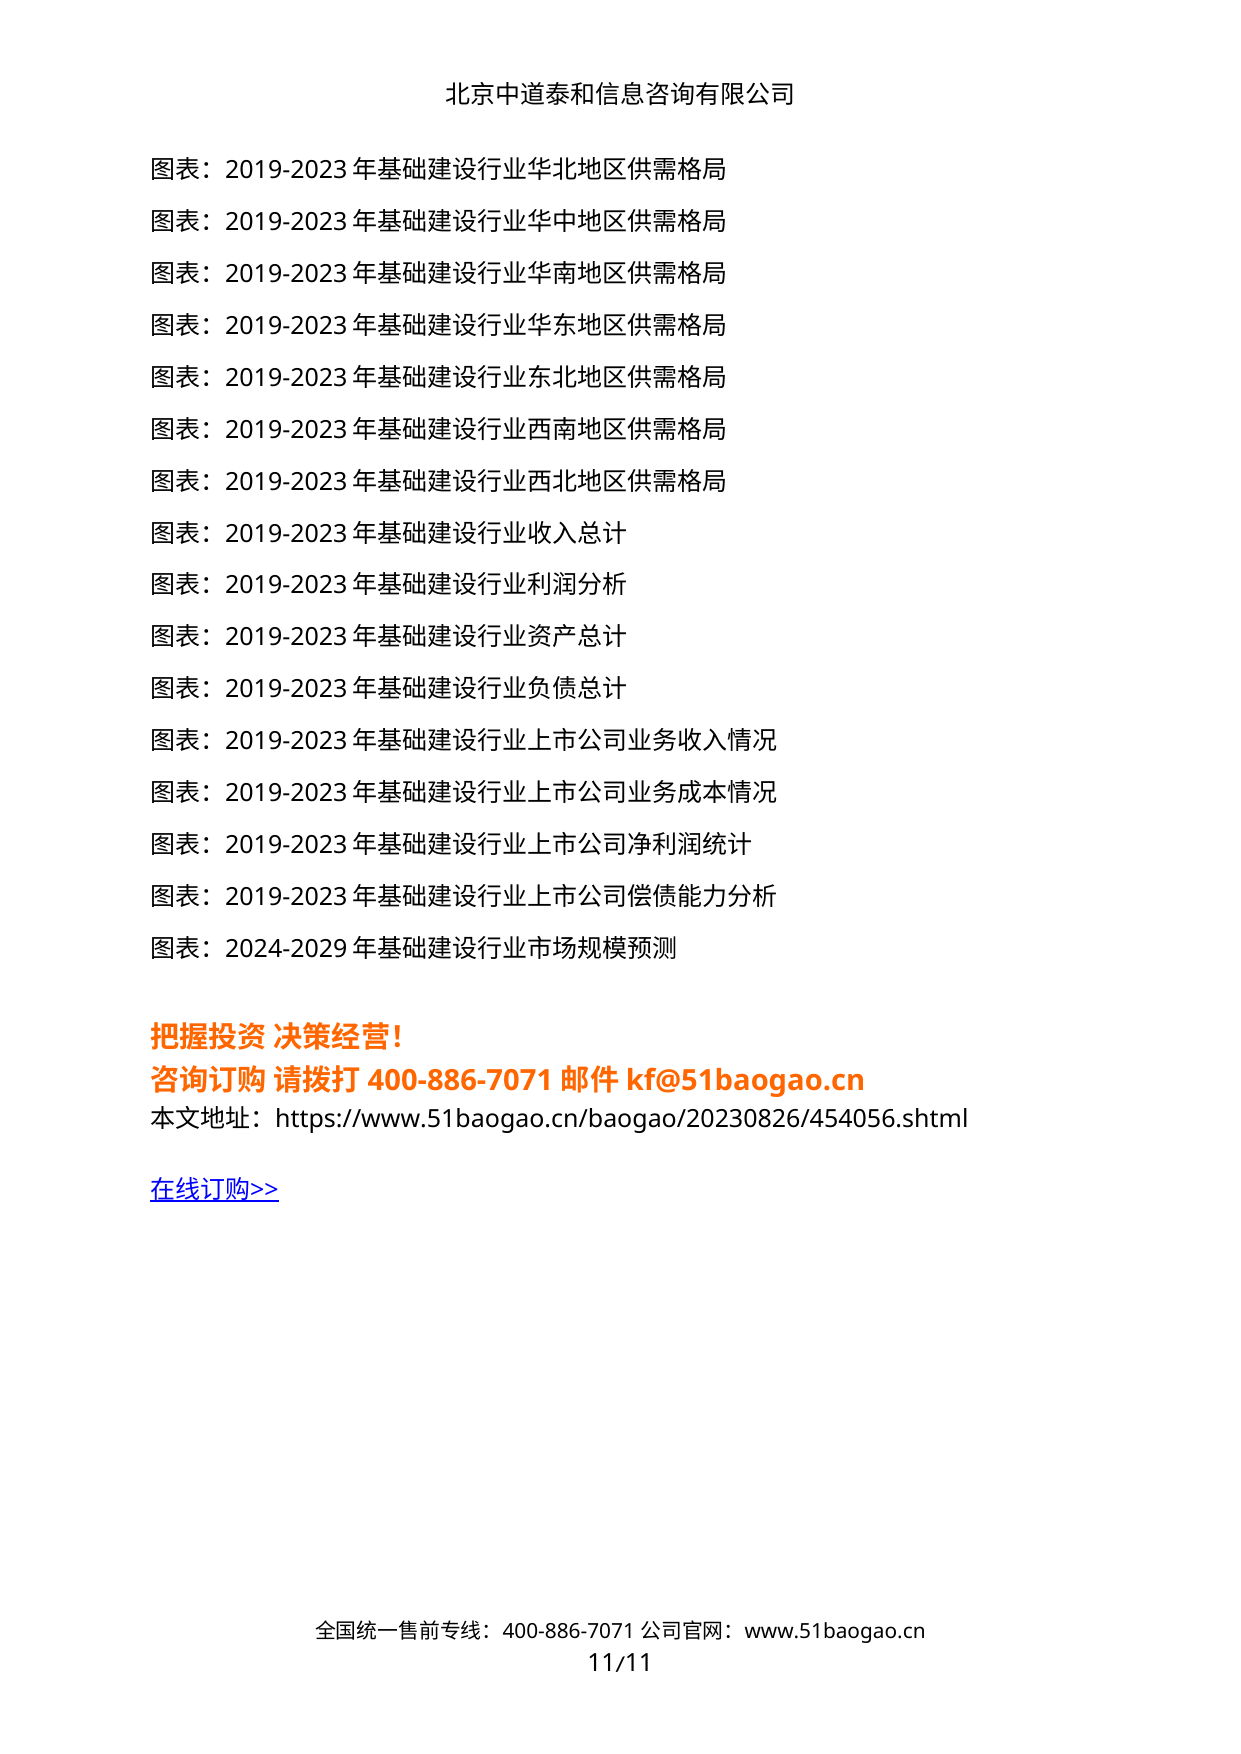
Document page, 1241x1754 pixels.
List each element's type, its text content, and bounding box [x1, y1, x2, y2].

text 图表：2019-2023年基础建设行业东北地区供需格局 [150, 357, 1090, 394]
text 图表：2019-2023年基础建设行业华东地区供需格局 [150, 306, 1090, 342]
text 图表：2019-2023年基础建设行业上市公司偿债能力分析 [150, 876, 1090, 912]
text 图表：2019-2023年基础建设行业收入总计 [150, 513, 1090, 549]
text 图表：2019-2023年基础建设行业华中地区供需格局 [150, 202, 1090, 238]
text 图表：2024-2029年基础建设行业市场规模预测 [150, 928, 1090, 964]
text 把握投资 决策经营！咨询订购 请拨打 400-886-7071 邮件 kf@51baogao.cn本文地址：https://www.51baogao.cn/baogao/20230826/454056.shtml [150, 980, 1090, 1135]
text 图表：2019-2023年基础建设行业负债总计 [150, 669, 1090, 705]
text 图表：2019-2023年基础建设行业利润分析 [150, 565, 1090, 601]
text 在线订购>> [150, 1135, 1090, 1205]
text 图表：2019-2023年基础建设行业上市公司业务收入情况 [150, 721, 1090, 757]
text 图表：2019-2023年基础建设行业西南地区供需格局 [150, 409, 1090, 446]
text 图表：2019-2023年基础建设行业资产总计 [150, 617, 1090, 653]
text 图表：2019-2023年基础建设行业西北地区供需格局 [150, 461, 1090, 497]
text 图表：2019-2023年基础建设行业上市公司净利润统计 [150, 824, 1090, 861]
text 图表：2019-2023年基础建设行业华南地区供需格局 [150, 254, 1090, 290]
text 图表：2019-2023年基础建设行业上市公司业务成本情况 [150, 772, 1090, 809]
text 图表：2019-2023年基础建设行业华北地区供需格局 [150, 150, 1090, 186]
